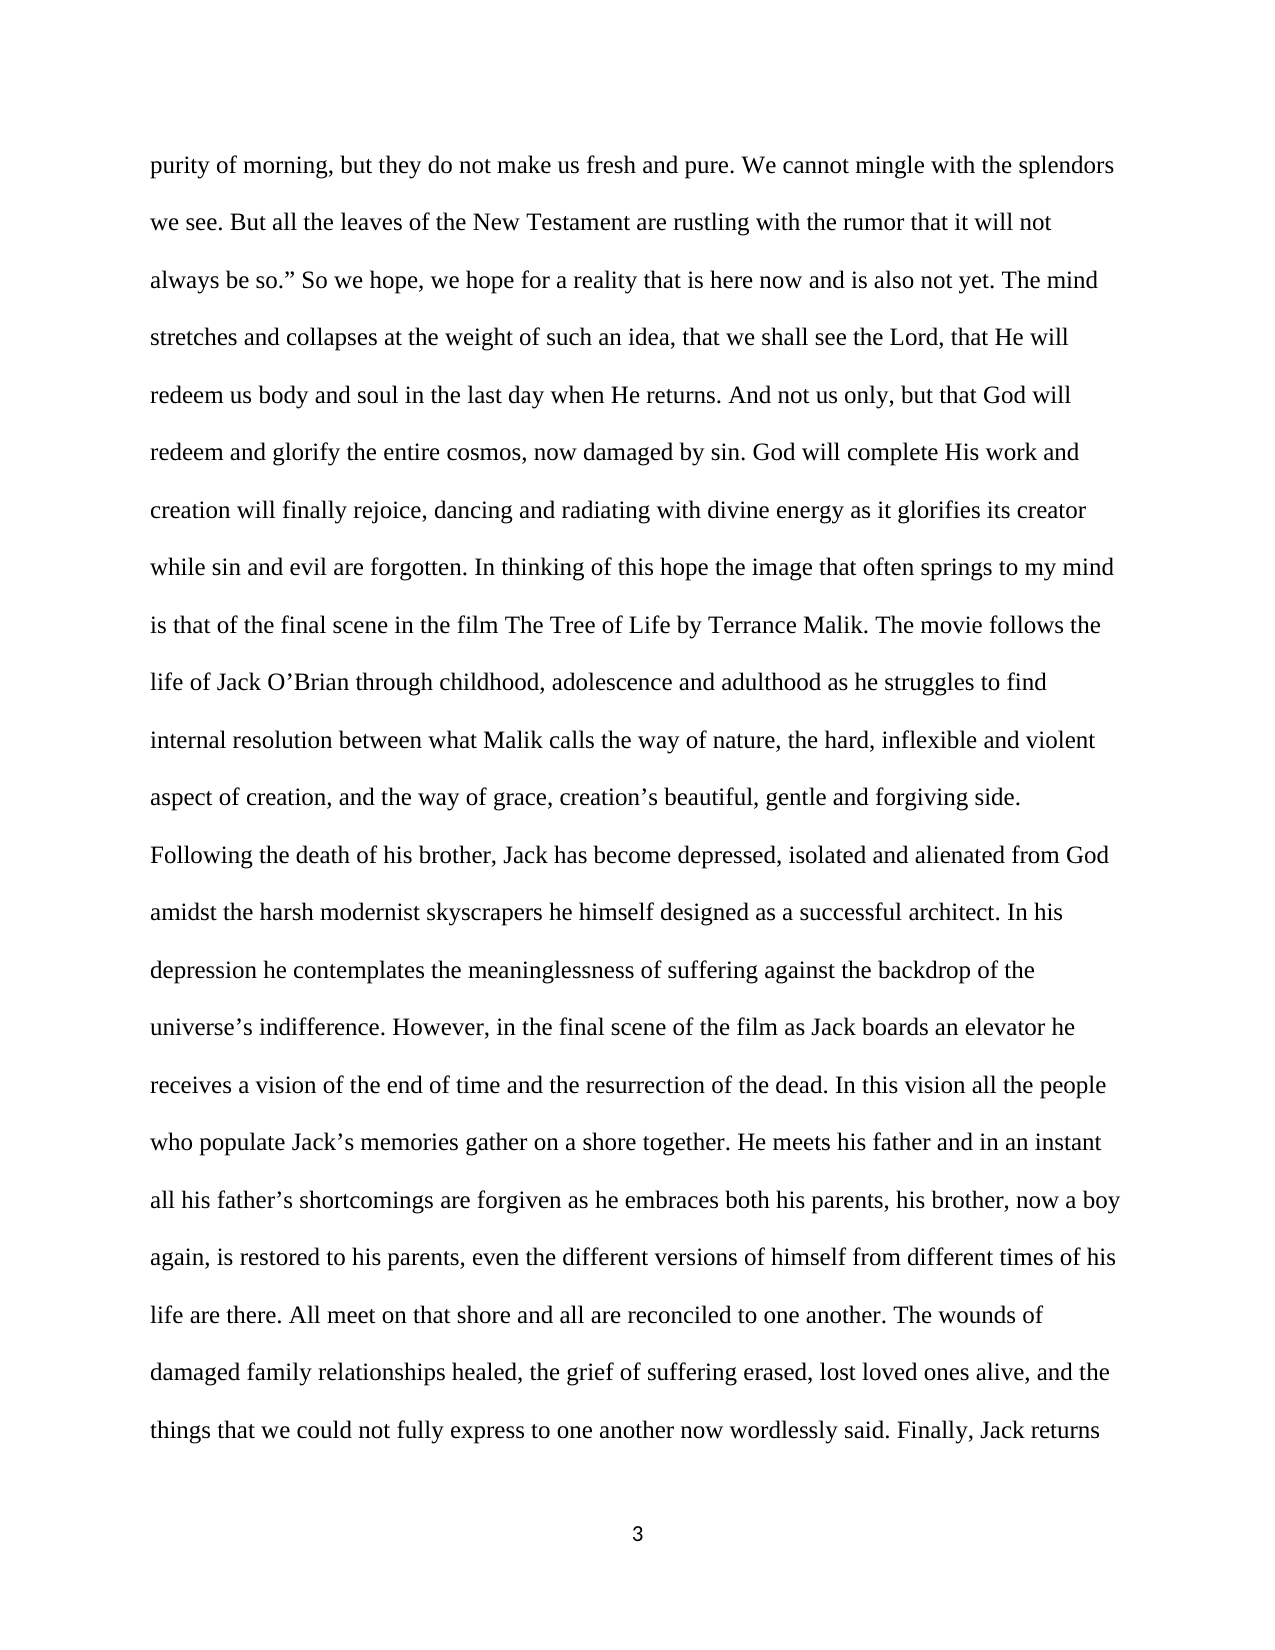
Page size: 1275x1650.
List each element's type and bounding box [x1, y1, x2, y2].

text [150, 150, 1125, 1444]
